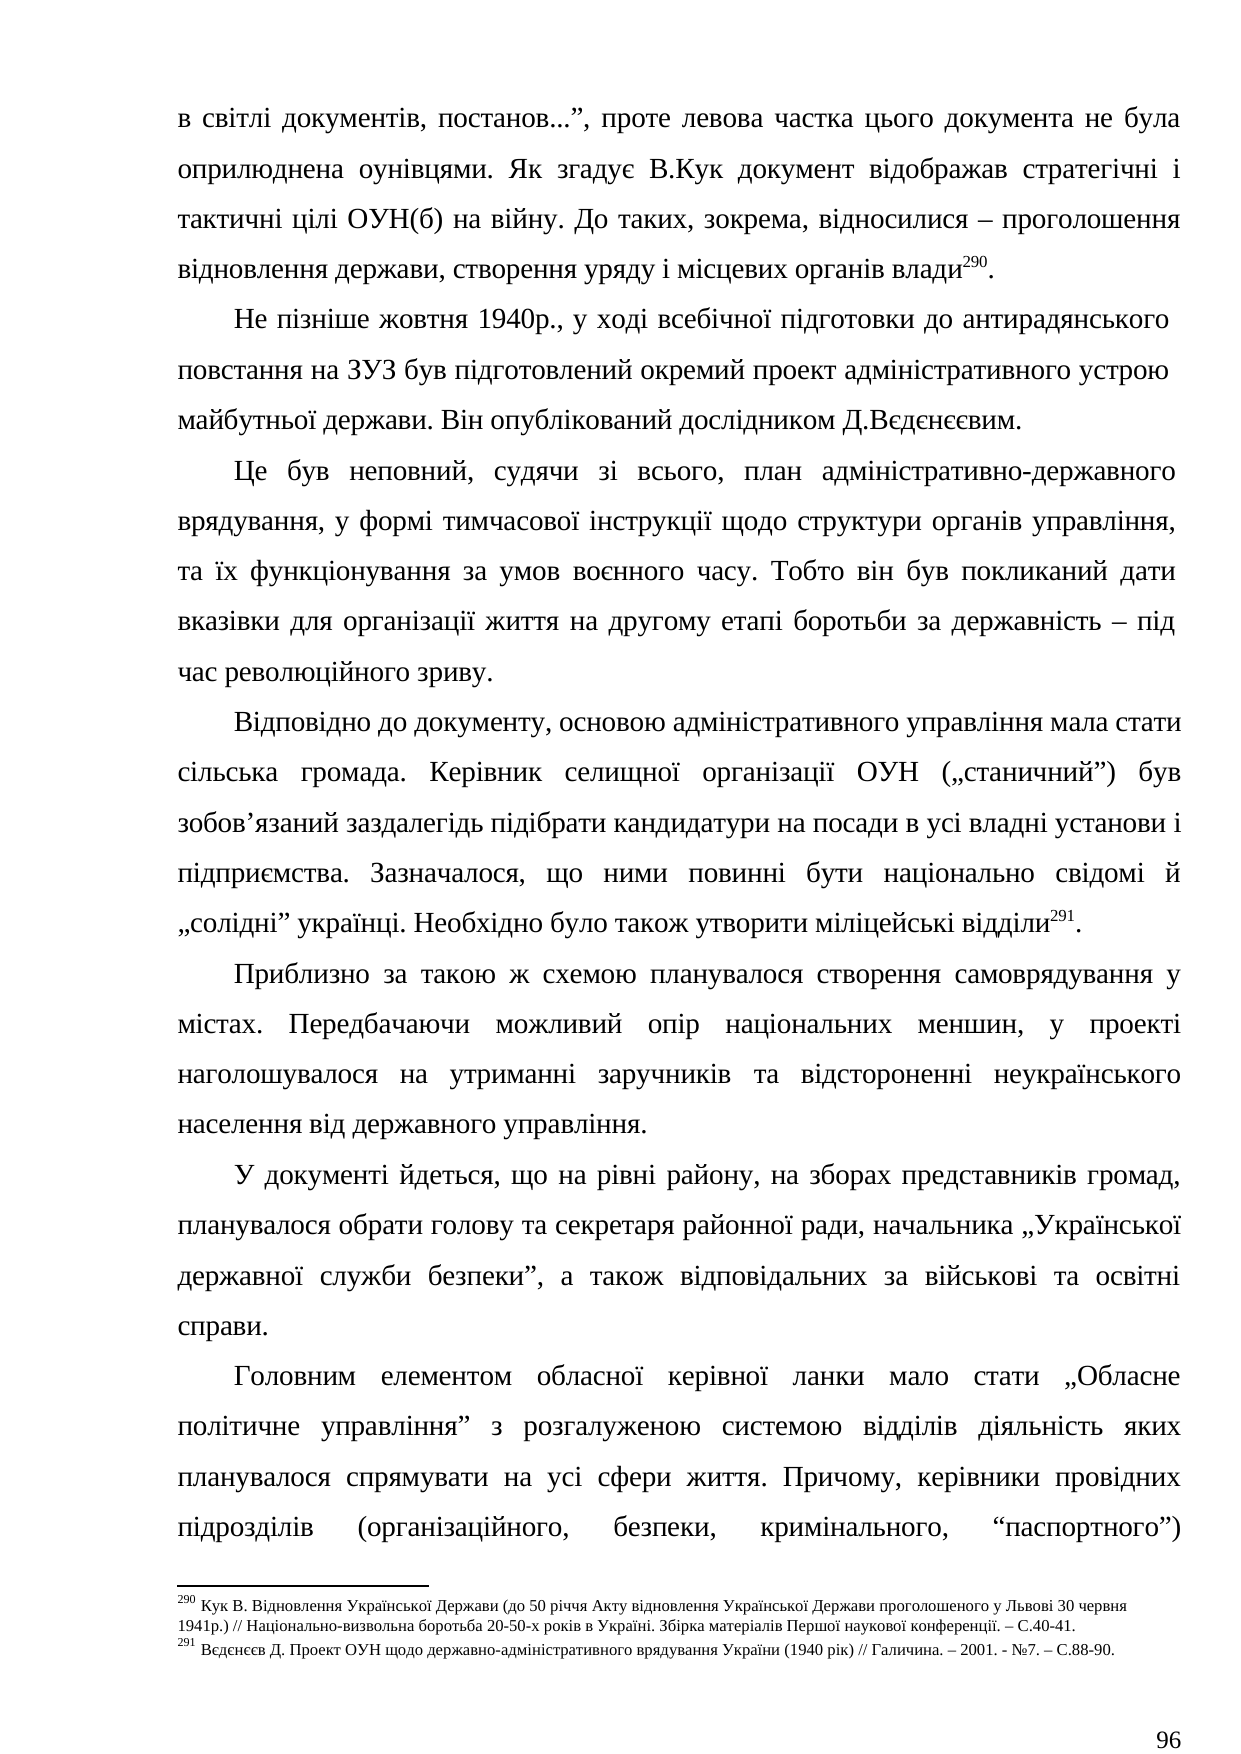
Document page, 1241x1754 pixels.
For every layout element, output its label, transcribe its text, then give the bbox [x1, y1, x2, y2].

text Відповідно до документу, основою адміністративного управління мала стати сільська громада. Керівник селищної організації ОУН („станичний”) був зобов’язаний заздалегідь підібрати кандидатури на посади в усі владні установи і підприємства. Зазначалося, що ними повинні бути національно свідомі й „солідні” українці. Необхідно було також утворити міліцейські відділи. [177, 704, 1181, 939]
text Приблизно за такою ж схемою планувалося створення самоврядування у містах. Передбачаючи можливий опір національних меншин, у проекті наголошувалося на утриманні заручників та відстороненні неукраїнського населення від державного управління. [177, 956, 1181, 1140]
text У документі йдеться, що на рівні району, на зборах представників громад, планувалося обрати голову та секретаря районної ради, начальника „Української державної служби безпеки”, а також відповідальних за військові та освітні справи. [177, 1157, 1181, 1341]
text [177, 100, 1181, 285]
text Не пізніше жовтня 1940р., у ході всебічної підготовки до антирадянського повстання на ЗУЗ був підготовлений окремий проект адміністративного устрою майбутньої держави. Він опублікований дослідником Д.Вєдєнєєвим. [177, 302, 1170, 436]
text Це був неповний, судячи зі всього, план адміністративно-державного врядування, у формі тимчасової інструкції щодо структури органів управління, та їх функціонування за умов воєнного часу. Тобто він був покликаний дати вказівки для організації життя на другому етапі боротьби за державність – під час революційного зриву. [177, 453, 1176, 687]
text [177, 1358, 1181, 1543]
